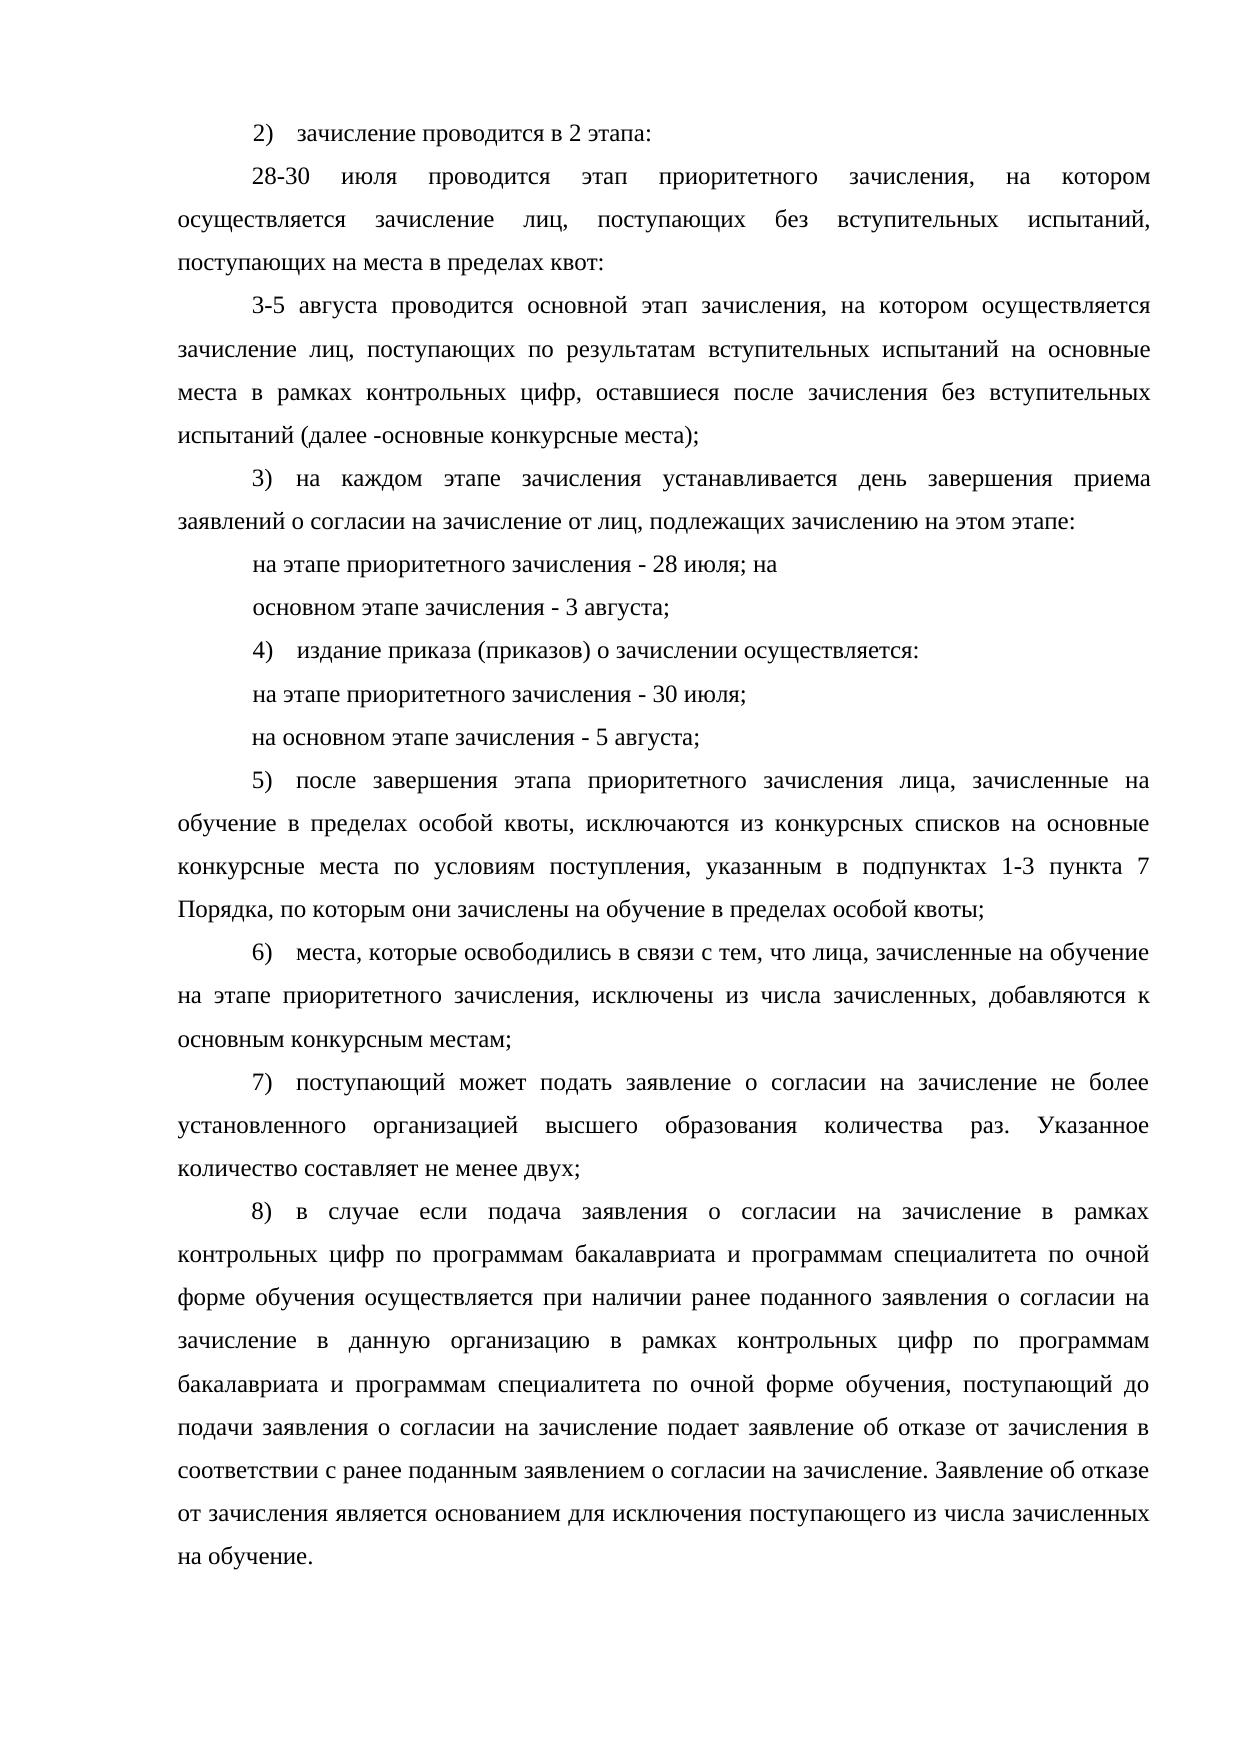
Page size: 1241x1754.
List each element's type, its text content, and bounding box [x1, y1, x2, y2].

text на основном этапе зачисления - 5 августа; [252, 722, 1152, 751]
text 28-30 июля проводится этап приоритетного зачисления, на котором осуществляется зачисление лиц, поступающих без вступительных испытаний, поступающих на места в пределах квот: [177, 161, 1152, 276]
list зачисление проводится в 2 этапа: [253, 118, 1152, 147]
text 4) издание приказа (приказов) о зачислении осуществляется: на этапе приоритетного зачисления - 30 июля; [252, 636, 1040, 707]
list в случае если подача заявления о согласии на зачисление в рамках контрольных цифр по программам бакалавриата и программам специалитета по очной форме обучения осуществляется при наличии ранее поданного заявления о согласии на зачисление в данную организацию в рамках контрольных цифр по программам бакалавриата и программам специалитета по очной форме обучения, поступающий до подачи заявления о согласии на зачисление подает заявление об отказе от зачисления в соответствии с ранее поданным заявлением о согласии на зачисление. Заявление об отказе от зачисления является основанием для исключения поступающего из числа зачисленных на обучение. [177, 1196, 1151, 1570]
list поступающий может подать заявление о согласии на зачисление не более установленного организацией высшего образования количества раз. Указанное количество составляет не менее двух; [177, 1067, 1150, 1182]
list после завершения этапа приоритетного зачисления лица, зачисленные на обучение в пределах особой квоты, исключаются из конкурсных списков на основные конкурсные места по условиям поступления, указанным в подпунктах 1-3 пункта 7 Порядка, по которым они зачислены на обучение в пределах особой квоты; [177, 765, 1150, 923]
list на каждом этапе зачисления устанавливается день завершения приема заявлений о согласии на зачисление от лиц, подлежащих зачислению на этом этапе: [177, 463, 1152, 535]
list места, которые освободились в связи с тем, что лица, зачисленные на обучение на этапе приоритетного зачисления, исключены из числа зачисленных, добавляются к основным конкурсным местам; [177, 937, 1151, 1052]
text на этапе приоритетного зачисления - 28 июля; на основном этапе зачисления - 3 августа; [252, 549, 872, 621]
text 3-5 августа проводится основной этап зачисления, на котором осуществляется зачисление лиц, поступающих по результатам вступительных испытаний на основные места в рамках контрольных цифр, оставшиеся после зачисления без вступительных испытаний (далее -основные конкурсные места); [177, 291, 1152, 449]
